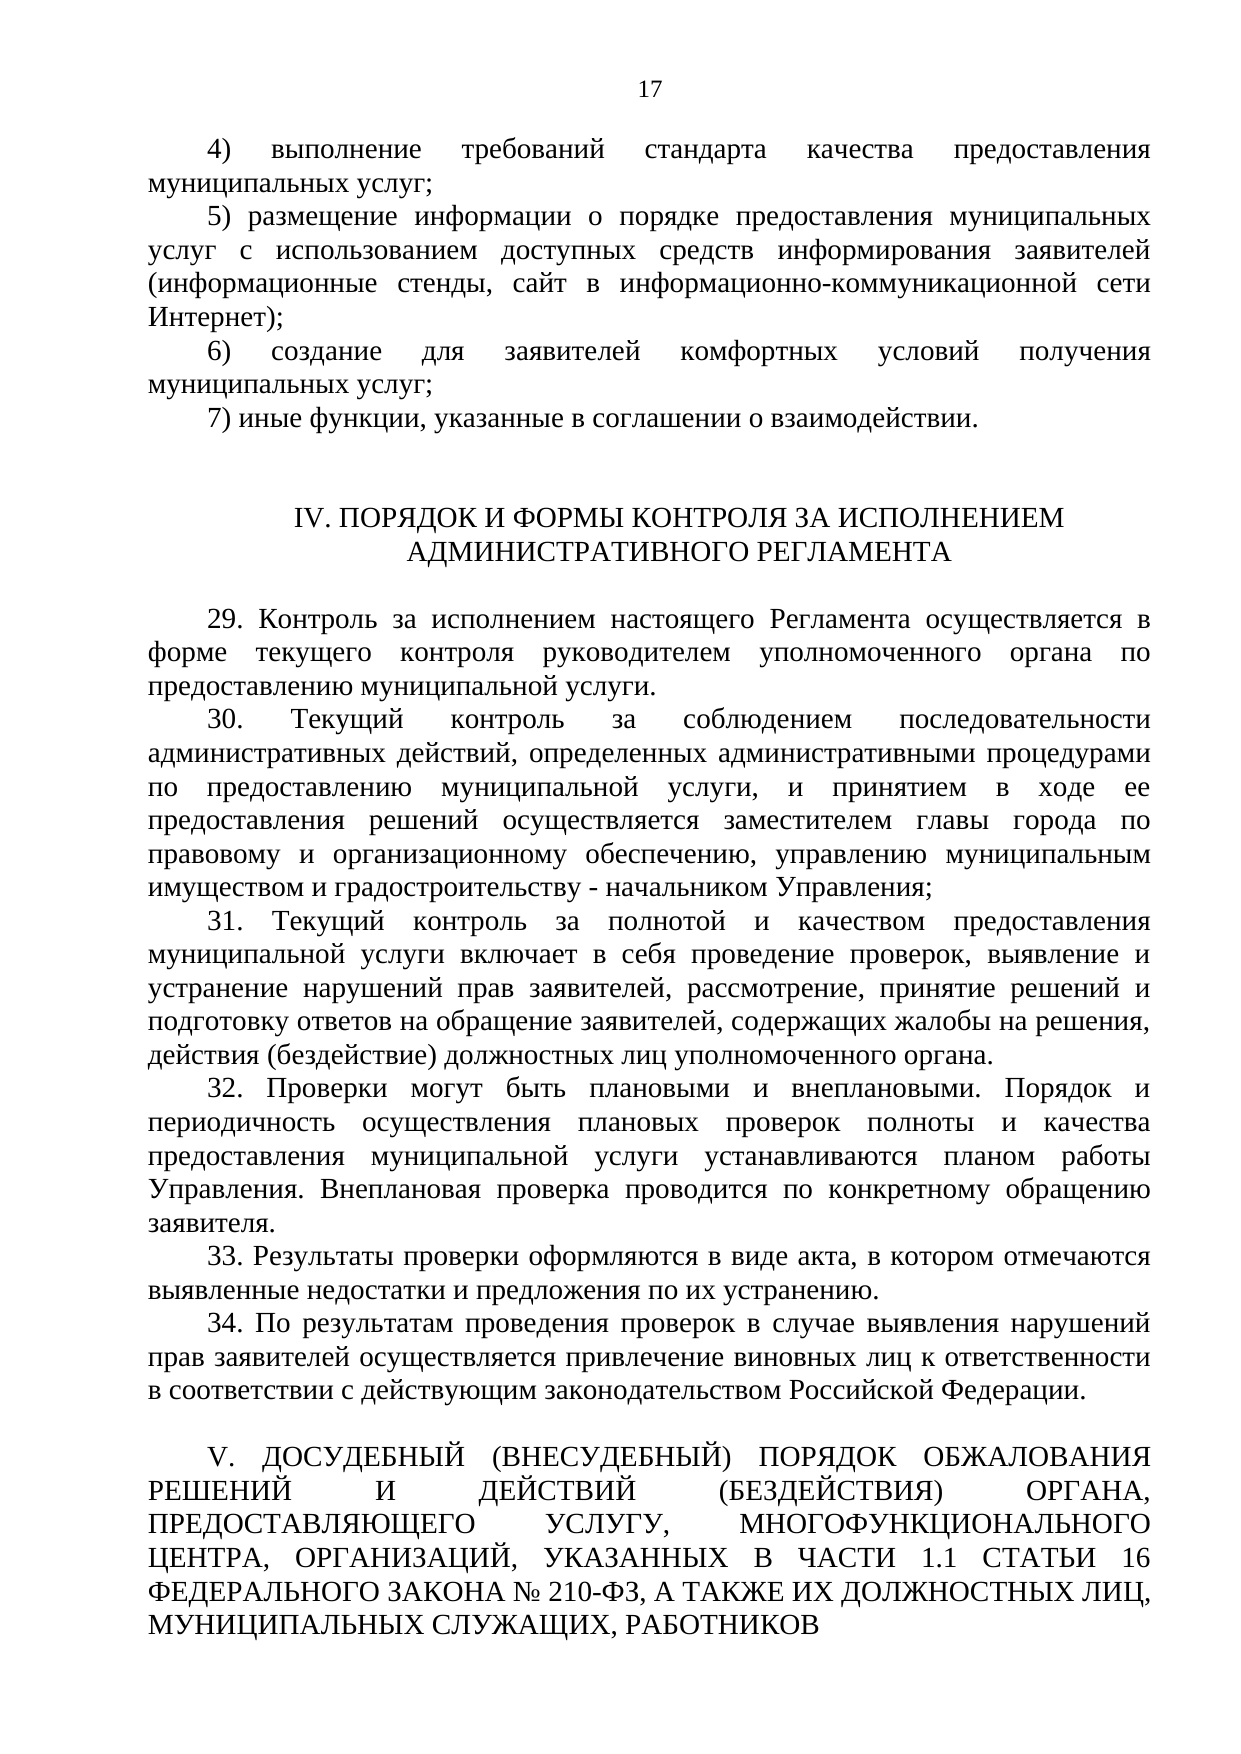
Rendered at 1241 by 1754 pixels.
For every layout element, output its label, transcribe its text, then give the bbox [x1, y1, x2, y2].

text IV. ПОРЯДОК И ФОРМЫ КОНТРОЛЯ ЗА ИСПОЛНЕНИЕМ [148, 500, 1152, 534]
text 34. По результатам проведения проверок в случае выявления нарушений прав заявителей осуществляется привлечение виновных лиц к ответственности в соответствии с действующим законодательством Российской Федерации. [148, 1305, 1152, 1406]
text 4) выполнение требований стандарта качества предоставления муниципальных услуг; [148, 131, 1152, 198]
text 5) размещение информации о порядке предоставления муниципальных услуг с использованием доступных средств информирования заявителей (информационные стенды, сайт в информационно-коммуникационной сети Интернет); [148, 198, 1152, 333]
text 33. Результаты проверки оформляются в виде акта, в котором отмечаются выявленные недостатки и предложения по их устранению. [148, 1238, 1152, 1305]
subtitle V. ДОСУДЕБНЫЙ (ВНЕСУДЕБНЫЙ) ПОРЯДОК ОБЖАЛОВАНИЯ РЕШЕНИЙ И ДЕЙСТВИЙ (БЕЗДЕЙСТВИЯ) ОРГАНА, ПРЕДОСТАВЛЯЮЩЕГО УСЛУГУ, МНОГОФУНКЦИОНАЛЬНОГО ЦЕНТРА, ОРГАНИЗАЦИЙ, УКАЗАННЫХ В ЧАСТИ 1.1 СТАТЬИ 16 ФЕДЕРАЛЬНОГО ЗАКОНА № 210-ФЗ, А ТАКЖЕ ИХ ДОЛЖНОСТНЫХ ЛИЦ, МУНИЦИПАЛЬНЫХ СЛУЖАЩИХ, РАБОТНИКОВ [148, 1439, 1152, 1641]
text 32. Проверки могут быть плановыми и внеплановыми. Порядок и периодичность осуществления плановых проверок полноты и качества предоставления муниципальной услуги устанавливаются планом работы Управления. Внеплановая проверка проводится по конкретному обращению заявителя. [148, 1071, 1152, 1238]
text 29. Контроль за исполнением настоящего Регламента осуществляется в форме текущего контроля руководителем уполномоченного органа по предоставлению муниципальной услуги. [148, 601, 1152, 702]
text 6) создание для заявителей комфортных условий получения муниципальных услуг; [148, 333, 1152, 400]
text АДМИНИСТРАТИВНОГО РЕГЛАМЕНТА [148, 534, 1152, 567]
text 31. Текущий контроль за полнотой и качеством предоставления муниципальной услуги включает в себя проведение проверок, выявление и устранение нарушений прав заявителей, рассмотрение, принятие решений и подготовку ответов на обращение заявителей, содержащих жалобы на решения, действия (бездействие) должностных лиц уполномоченного органа. [148, 903, 1152, 1071]
text 30. Текущий контроль за соблюдением последовательности административных действий, определенных административными процедурами по предоставлению муниципальной услуги, и принятием в ходе ее предоставления решений осуществляется заместителем главы города по правовому и организационному обеспечению, управлению муниципальным имуществом и градостроительству - начальником Управления; [148, 702, 1152, 903]
text 7) иные функции, указанные в соглашении о взаимодействии. [148, 400, 1152, 433]
